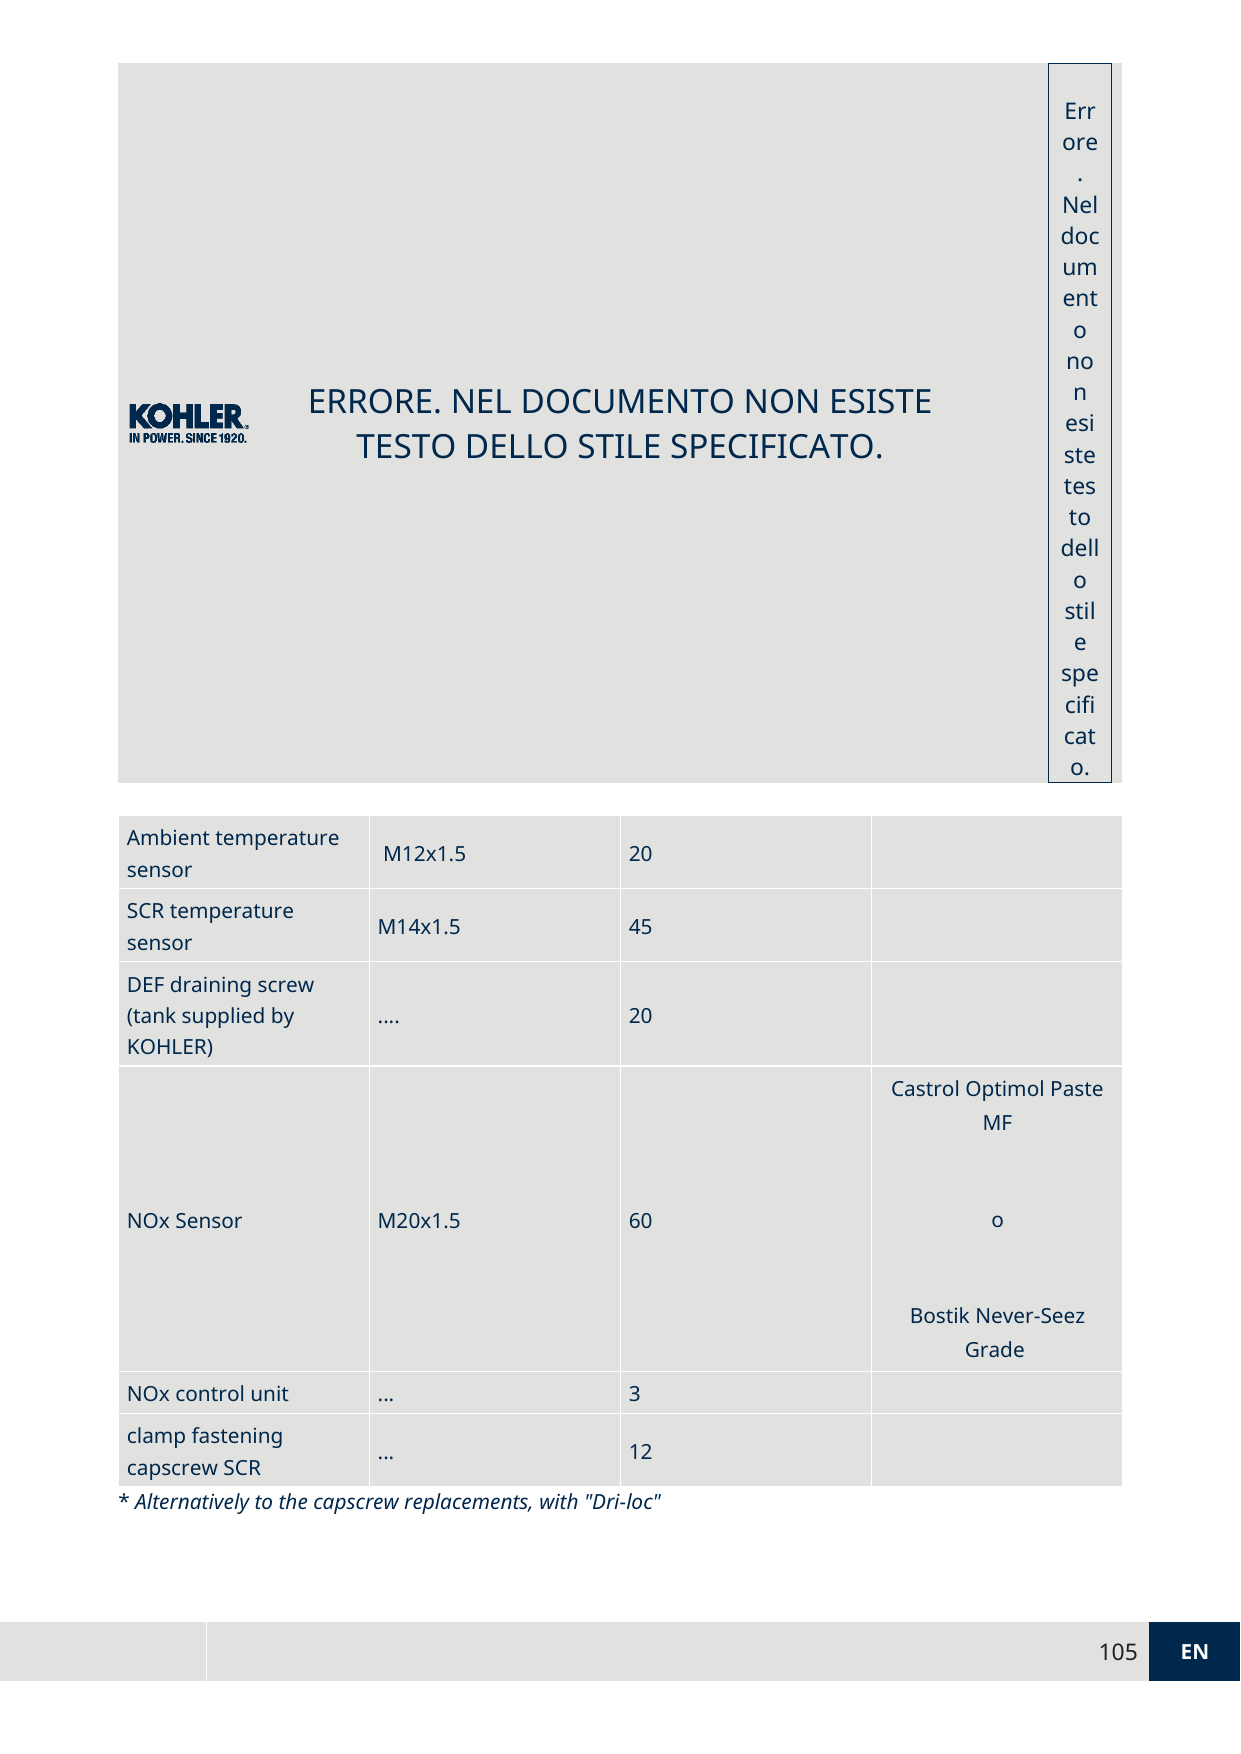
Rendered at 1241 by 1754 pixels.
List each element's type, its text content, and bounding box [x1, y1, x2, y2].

table_cell 60 [621, 1067, 871, 1371]
table_cell SCR temperature sensor [119, 889, 369, 961]
table_cell 12 [621, 1414, 871, 1486]
table_cell DEF draining screw (tank supplied by KOHLER) [119, 962, 369, 1065]
table_cell [872, 962, 1122, 1065]
table_cell M12x1.5 [370, 816, 620, 888]
table_cell [872, 1372, 1122, 1413]
table_cell .... [370, 962, 620, 1065]
table_cell 3 [621, 1372, 871, 1413]
table_cell NOx control unit [119, 1372, 369, 1413]
table_cell M14x1.5 [370, 889, 620, 961]
table_cell clamp fastening capscrew SCR [119, 1414, 369, 1486]
table_cell ... [370, 1372, 620, 1413]
table_cell Ambient temperature sensor [119, 816, 369, 888]
text * Alternatively to the capscrew replacements, with "Dri-loc" [118, 1487, 1122, 1515]
table_cell [872, 889, 1122, 961]
table_cell NOx Sensor [119, 1067, 369, 1371]
table_cell [872, 816, 1122, 888]
table_cell 20 [621, 816, 871, 888]
table_cell M20x1.5 [370, 1067, 620, 1371]
picture [129, 403, 249, 443]
table_cell [872, 1414, 1122, 1486]
table_cell ... [370, 1414, 620, 1486]
table_cell 45 [621, 889, 871, 961]
table_cell Castrol Optimol Paste MF o Bostik Never-Seez Grade [872, 1067, 1122, 1371]
table_cell 20 [621, 962, 871, 1065]
